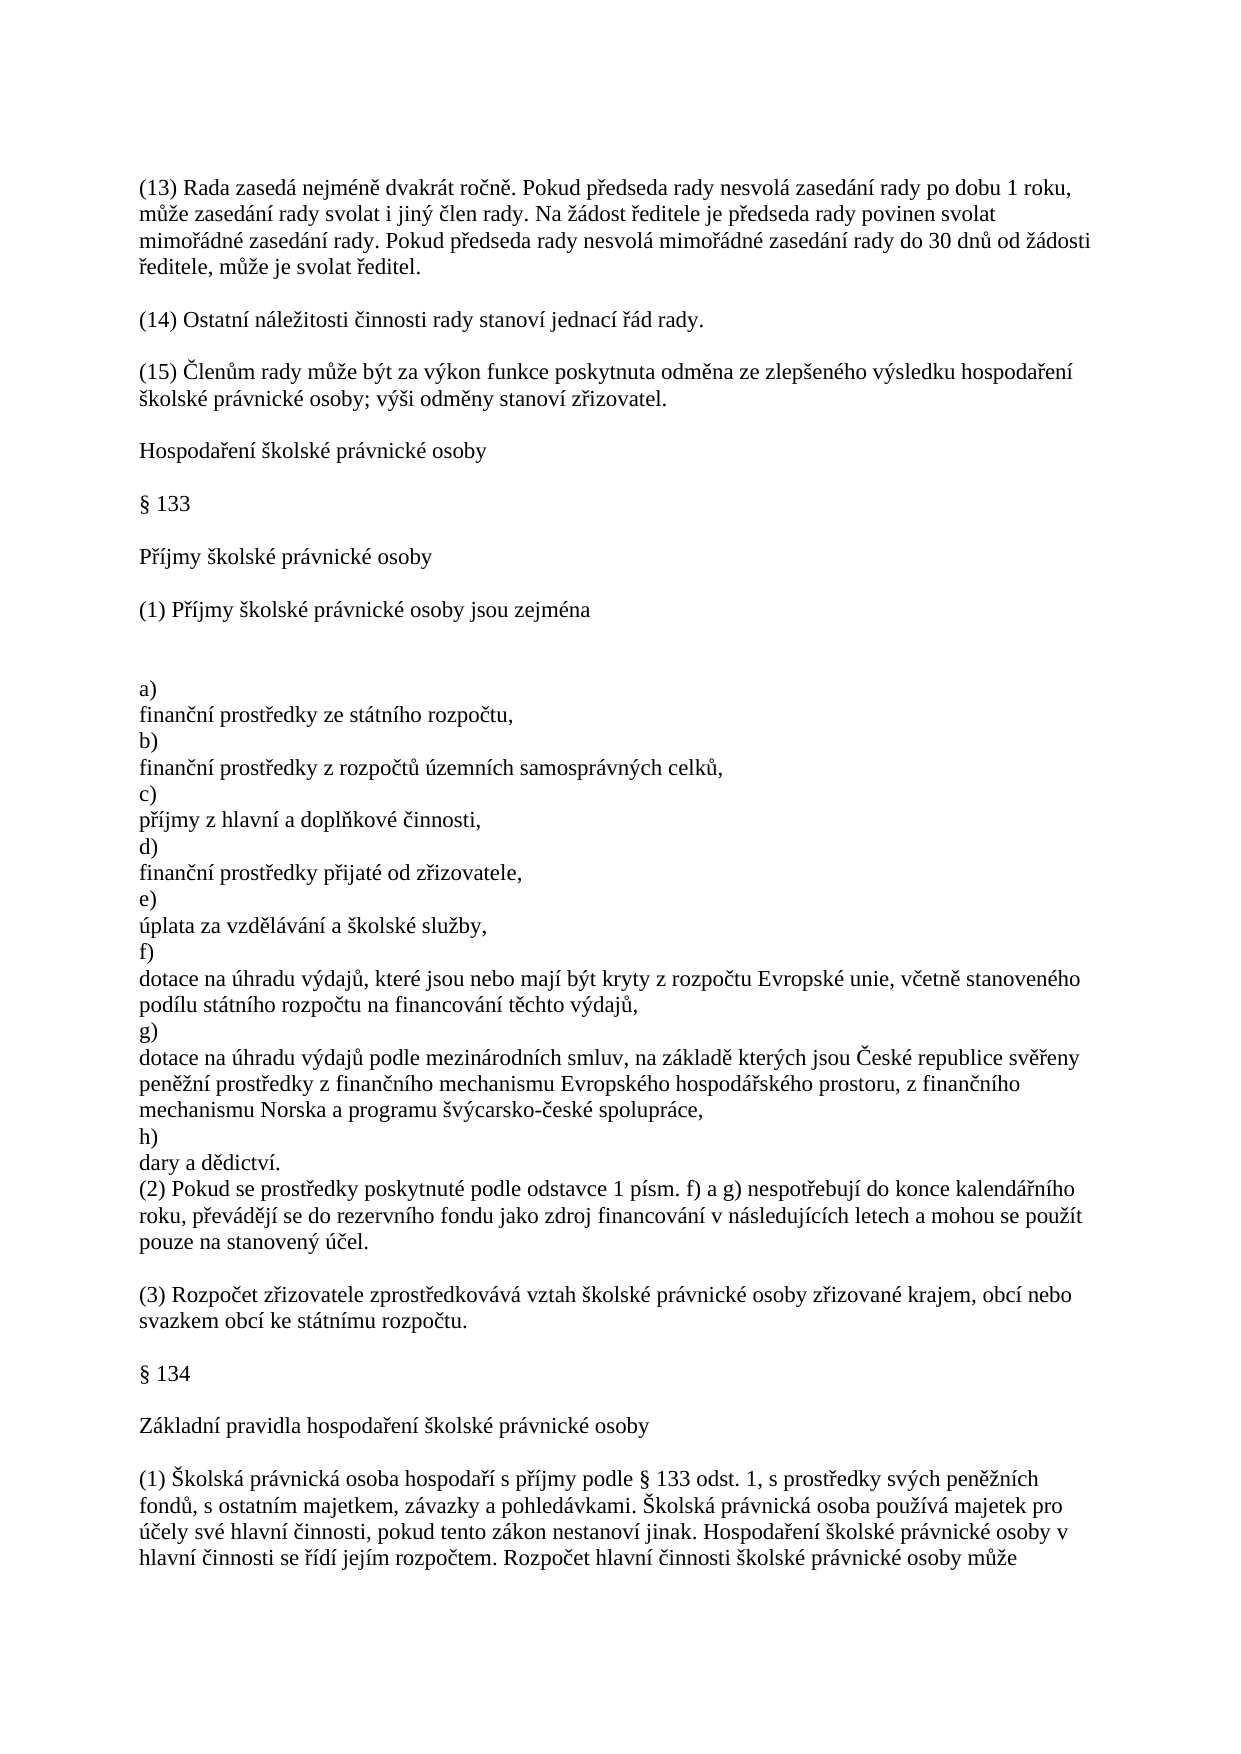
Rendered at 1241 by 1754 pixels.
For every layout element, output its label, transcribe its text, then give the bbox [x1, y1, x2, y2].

text c) [139, 780, 1101, 806]
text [139, 1465, 1101, 1571]
text finanční prostředky z rozpočtů územních samosprávných celků, [139, 754, 1101, 780]
text Hospodaření školské právnické osoby [139, 437, 1101, 464]
text (1) Příjmy školské právnické osoby jsou zejména [139, 596, 1101, 622]
text (2) Pokud se prostředky poskytnuté podle odstavce 1 písm. f) a g) nespotřebují do konce kalendářního roku, převádějí se do rezervního fondu jako zdroj financování v následujících letech a mohou se použít pouze na stanovený účel. [139, 1175, 1101, 1254]
text příjmy z hlavní a doplňkové činnosti, [139, 806, 1101, 833]
text d) [139, 833, 1101, 859]
text (3) Rozpočet zřizovatele zprostředkovává vztah školské právnické osoby zřizované krajem, obcí nebo svazkem obcí ke státnímu rozpočtu. [139, 1281, 1101, 1333]
text (15) Členům rady může být za výkon funkce poskytnuta odměna ze zlepšeného výsledku hospodaření školské právnické osoby; výši odměny stanoví zřizovatel. [139, 358, 1101, 411]
text a) [139, 675, 1101, 701]
text dary a dědictví. [139, 1149, 1101, 1175]
text dotace na úhradu výdajů podle mezinárodních smluv, na základě kterých jsou České republice svěřeny peněžní prostředky z finančního mechanismu Evropského hospodářského prostoru, z finančního mechanismu Norska a programu švýcarsko-české spolupráce, [139, 1044, 1101, 1123]
text (13) Rada zasedá nejméně dvakrát ročně. Pokud předseda rady nesvolá zasedání rady po dobu 1 roku, může zasedání rady svolat i jiný člen rady. Na žádost ředitele je předseda rady povinen svolat mimořádné zasedání rady. Pokud předseda rady nesvolá mimořádné zasedání rady do 30 dnů od žádosti ředitele, může je svolat ředitel. [139, 174, 1101, 279]
text § 133 [139, 490, 1101, 517]
text e) [139, 886, 1101, 912]
text dotace na úhradu výdajů, které jsou nebo mají být kryty z rozpočtu Evropské unie, včetně stanoveného podílu státního rozpočtu na financování těchto výdajů, [139, 964, 1101, 1017]
text b) [139, 727, 1101, 754]
text f) [139, 938, 1101, 964]
text finanční prostředky přijaté od zřizovatele, [139, 859, 1101, 886]
text h) [139, 1123, 1101, 1149]
text finanční prostředky ze státního rozpočtu, [139, 701, 1101, 727]
text Příjmy školské právnické osoby [139, 543, 1101, 569]
text úplata za vzdělávání a školské služby, [139, 912, 1101, 938]
text § 134 [139, 1360, 1101, 1386]
text Základní pravidla hospodaření školské právnické osoby [139, 1413, 1101, 1439]
text (14) Ostatní náležitosti činnosti rady stanoví jednací řád rady. [139, 306, 1101, 332]
text g) [139, 1017, 1101, 1044]
